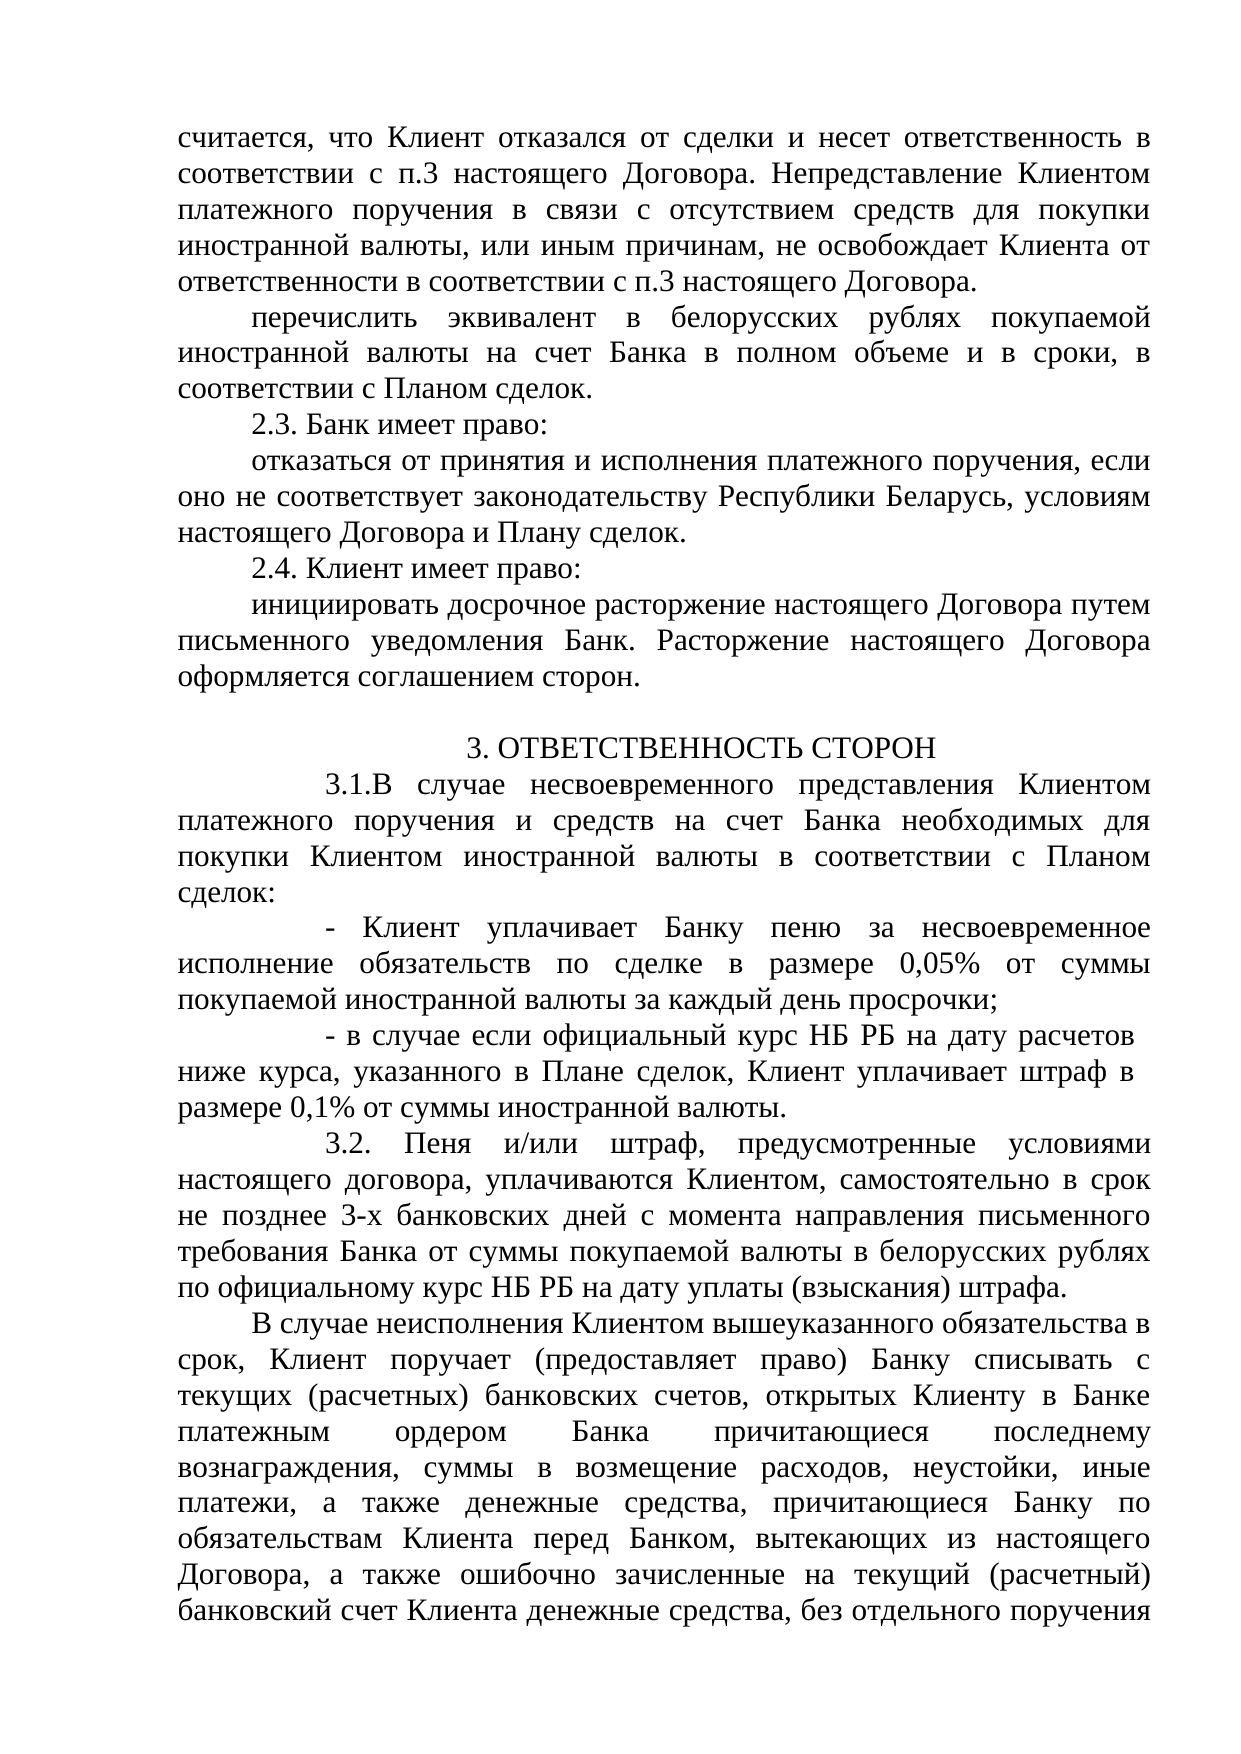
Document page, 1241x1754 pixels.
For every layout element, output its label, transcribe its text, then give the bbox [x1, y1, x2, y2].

title - Клиент уплачивает Банку пеню за несвоевременное исполнение обязательств по сделке в размере 0,05% от суммы покупаемой иностранной валюты за каждый день просрочки; [177, 909, 1152, 1017]
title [177, 1304, 1152, 1627]
title 3.2. Пеня и/или штраф, предусмотренные условиями настоящего договора, уплачиваются Клиентом, самостоятельно в срок не позднее 3-х банковских дней с момента направления письменного требования Банка от суммы покупаемой валюты в белорусских рублях по официальному курс НБ РБ на дату уплаты (взыскания) штрафа. [177, 1124, 1152, 1304]
title перечислить эквивалент в белорусских рублях покупаемой иностранной валюты на счет Банка в полном объеме и в сроки, в соответствии с Планом сделок. [177, 298, 1152, 406]
title 3.1.В случае несвоевременного представления Клиентом платежного поручения и средств на счет Банка необходимых для покупки Клиентом иностранной валюты в соответствии с Планом сделок: [177, 765, 1152, 909]
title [177, 118, 1152, 298]
title отказаться от принятия и исполнения платежного поручения, если оно не соответствует законодательству Республики Беларусь, условиям настоящего Договора и Плану сделок. [177, 442, 1152, 549]
title 2.4. Клиент имеет право: [177, 549, 1152, 585]
title 3. ОТВЕТСТВЕННОСТЬ СТОРОН [177, 729, 1152, 765]
title 2.3. Банк имеет право: [177, 406, 1152, 442]
title - в случае если официальный курс НБ РБ на дату расчетов ниже курса, указанного в Плане сделок, Клиент уплачивает штраф в размере 0,1% от суммы иностранной валюты. [177, 1017, 1136, 1124]
title инициировать досрочное расторжение настоящего Договора путем письменного уведомления Банк. Расторжение настоящего Договора оформляется соглашением сторон. [177, 585, 1152, 693]
